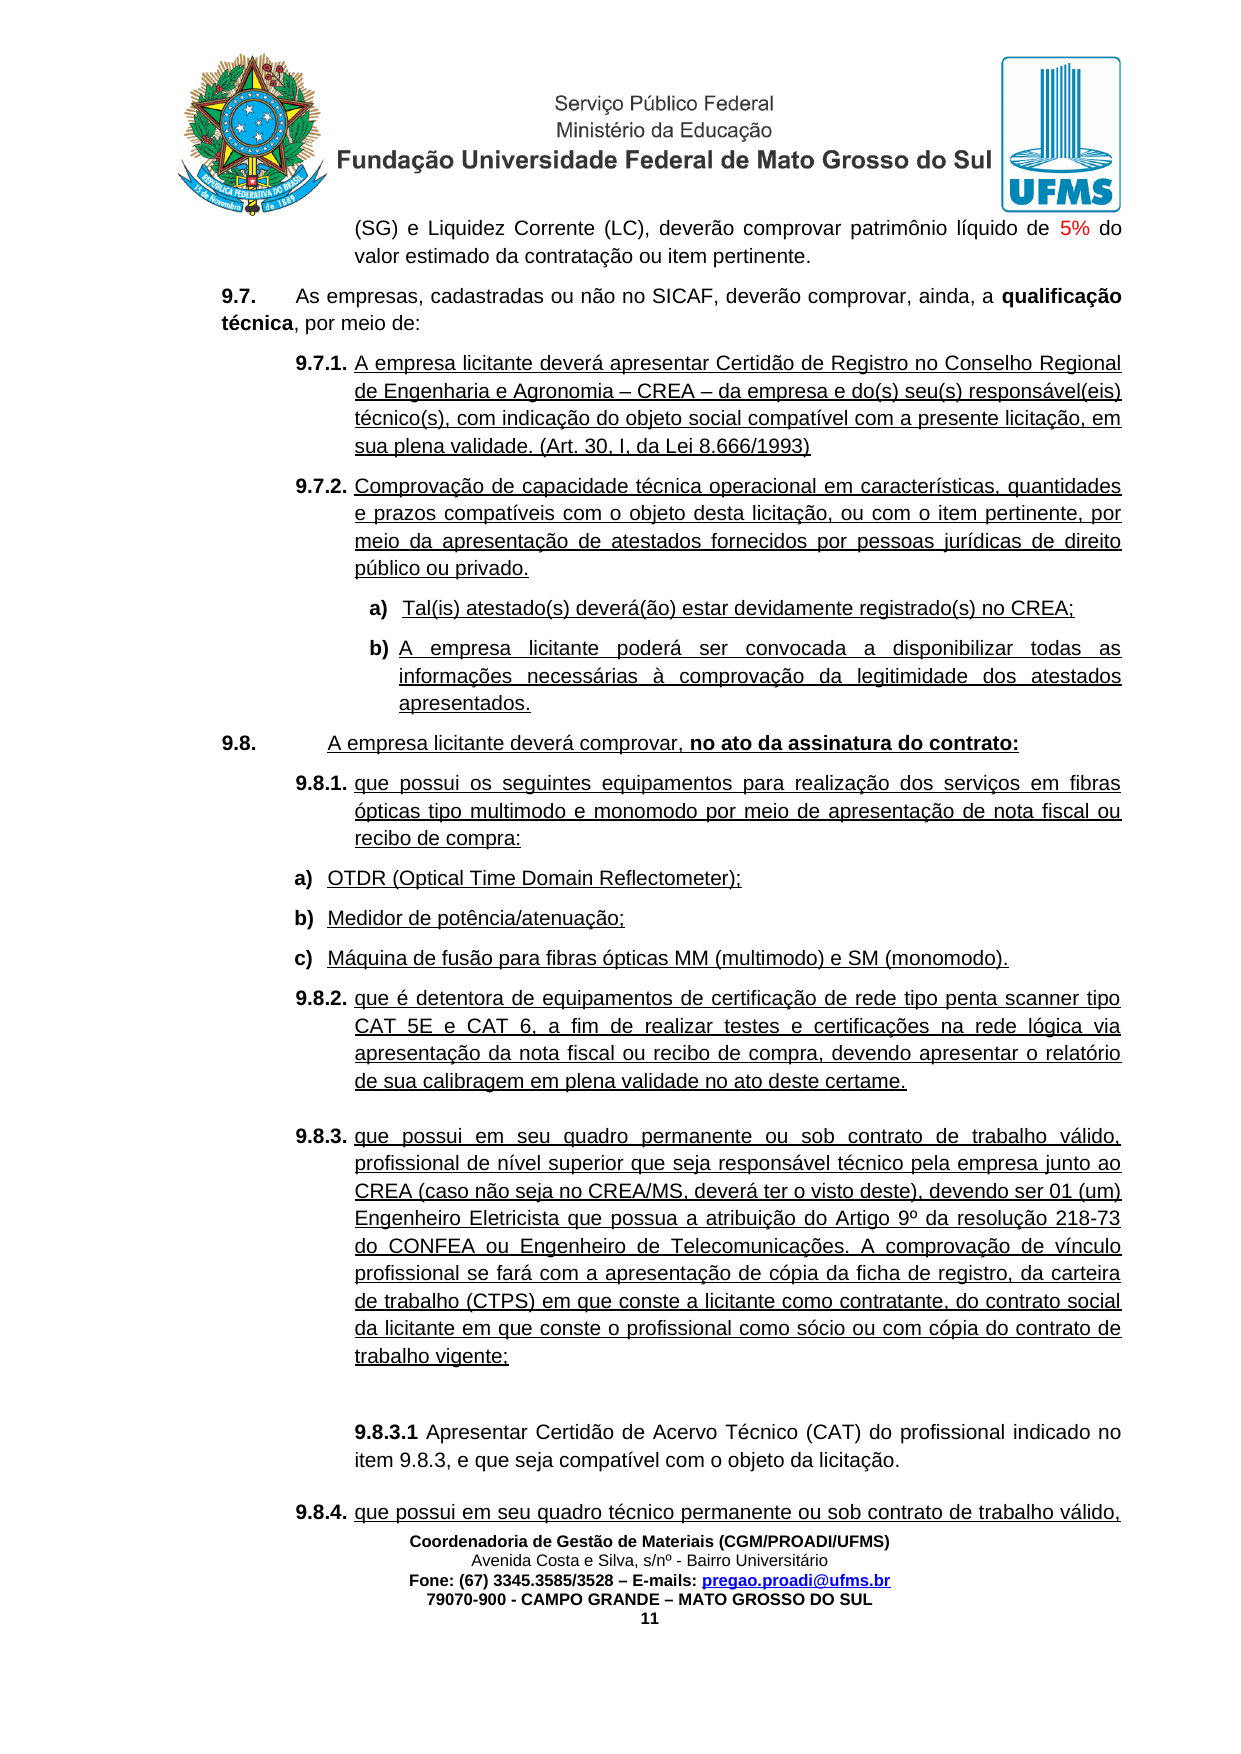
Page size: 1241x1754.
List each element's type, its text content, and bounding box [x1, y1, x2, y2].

list As empresas, cadastradas ou não no SICAF, deverão comprovar, ainda, a qualificação técnica, por meio de: [221, 283, 1122, 335]
list Medidor de potência/atenuação; [177, 906, 1122, 930]
list Comprovação de capacidade técnica operacional em características, quantidades e prazos compatíveis com o objeto desta licitação, ou com o item pertinente, por meio da apresentação de atestados fornecidos por pessoas jurídicas de direito público ou privado. [295, 473, 1122, 580]
list que possui os seguintes equipamentos para realização dos serviços em fibras ópticas tipo multimodo e monomodo por meio de apresentação de nota fiscal ou recibo de compra: [295, 771, 1122, 850]
list Máquina de fusão para fibras ópticas MM (multimodo) e SM (monomodo). [177, 946, 1122, 970]
list A empresa licitante deverá comprovar, no ato da assinatura do contrato: [222, 731, 1122, 755]
list A empresa licitante deverá apresentar Certidão de Registro no Conselho Regional de Engenharia e Agronomia – CREA – da empresa e do(s) seu(s) responsável(eis) técnico(s), com indicação do objeto social compatível com a presente licitação, em sua plena validade. (Art. 30, I, da Lei 8.666/1993) [295, 351, 1122, 457]
picture [177, 53, 1121, 216]
list OTDR (Optical Time Domain Reflectometer); [177, 866, 1122, 890]
list A empresa licitante poderá ser convocada a disponibilizar todas as informações necessárias à comprovação da legitimidade dos atestados apresentados. [369, 636, 1122, 715]
list que é detentora de equipamentos de certificação de rede tipo penta scanner tipo CAT 5E e CAT 6, a fim de realizar testes e certificações na rede lógica via apresentação da nota fiscal ou recibo de compra, devendo apresentar o relatório de sua calibragem em plena validade no ato deste certame. [295, 986, 1122, 1092]
list que possui em seu quadro permanente ou sob contrato de trabalho válido, profissional de nível superior que seja responsável técnico pela empresa junto ao CREA (caso não seja no CREA/MS, deverá ter o visto deste), devendo ser 01 (um) Engenheiro Eletricista que possua a atribuição do Artigo 9º da resolução 218-73 do CONFEA ou Engenheiro de Telecomunicações. A comprovação de vínculo profissional se fará com a apresentação de cópia da ficha de registro, da carteira de trabalho (CTPS) em que conste a licitante como contratante, do contrato social da licitante em que conste o profissional como sócio ou com cópia do contrato de trabalho vigente; [295, 1123, 1122, 1367]
picture [1004, 59, 1121, 210]
text 9.8.3.1 Apresentar Certidão de Acervo Técnico (CAT) do profissional indicado no item 9.8.3, e que seja compatível com o objeto da licitação. [354, 1420, 1122, 1471]
list Tal(is) atestado(s) deverá(ão) estar devidamente registrado(s) no CREA; [369, 596, 1122, 620]
